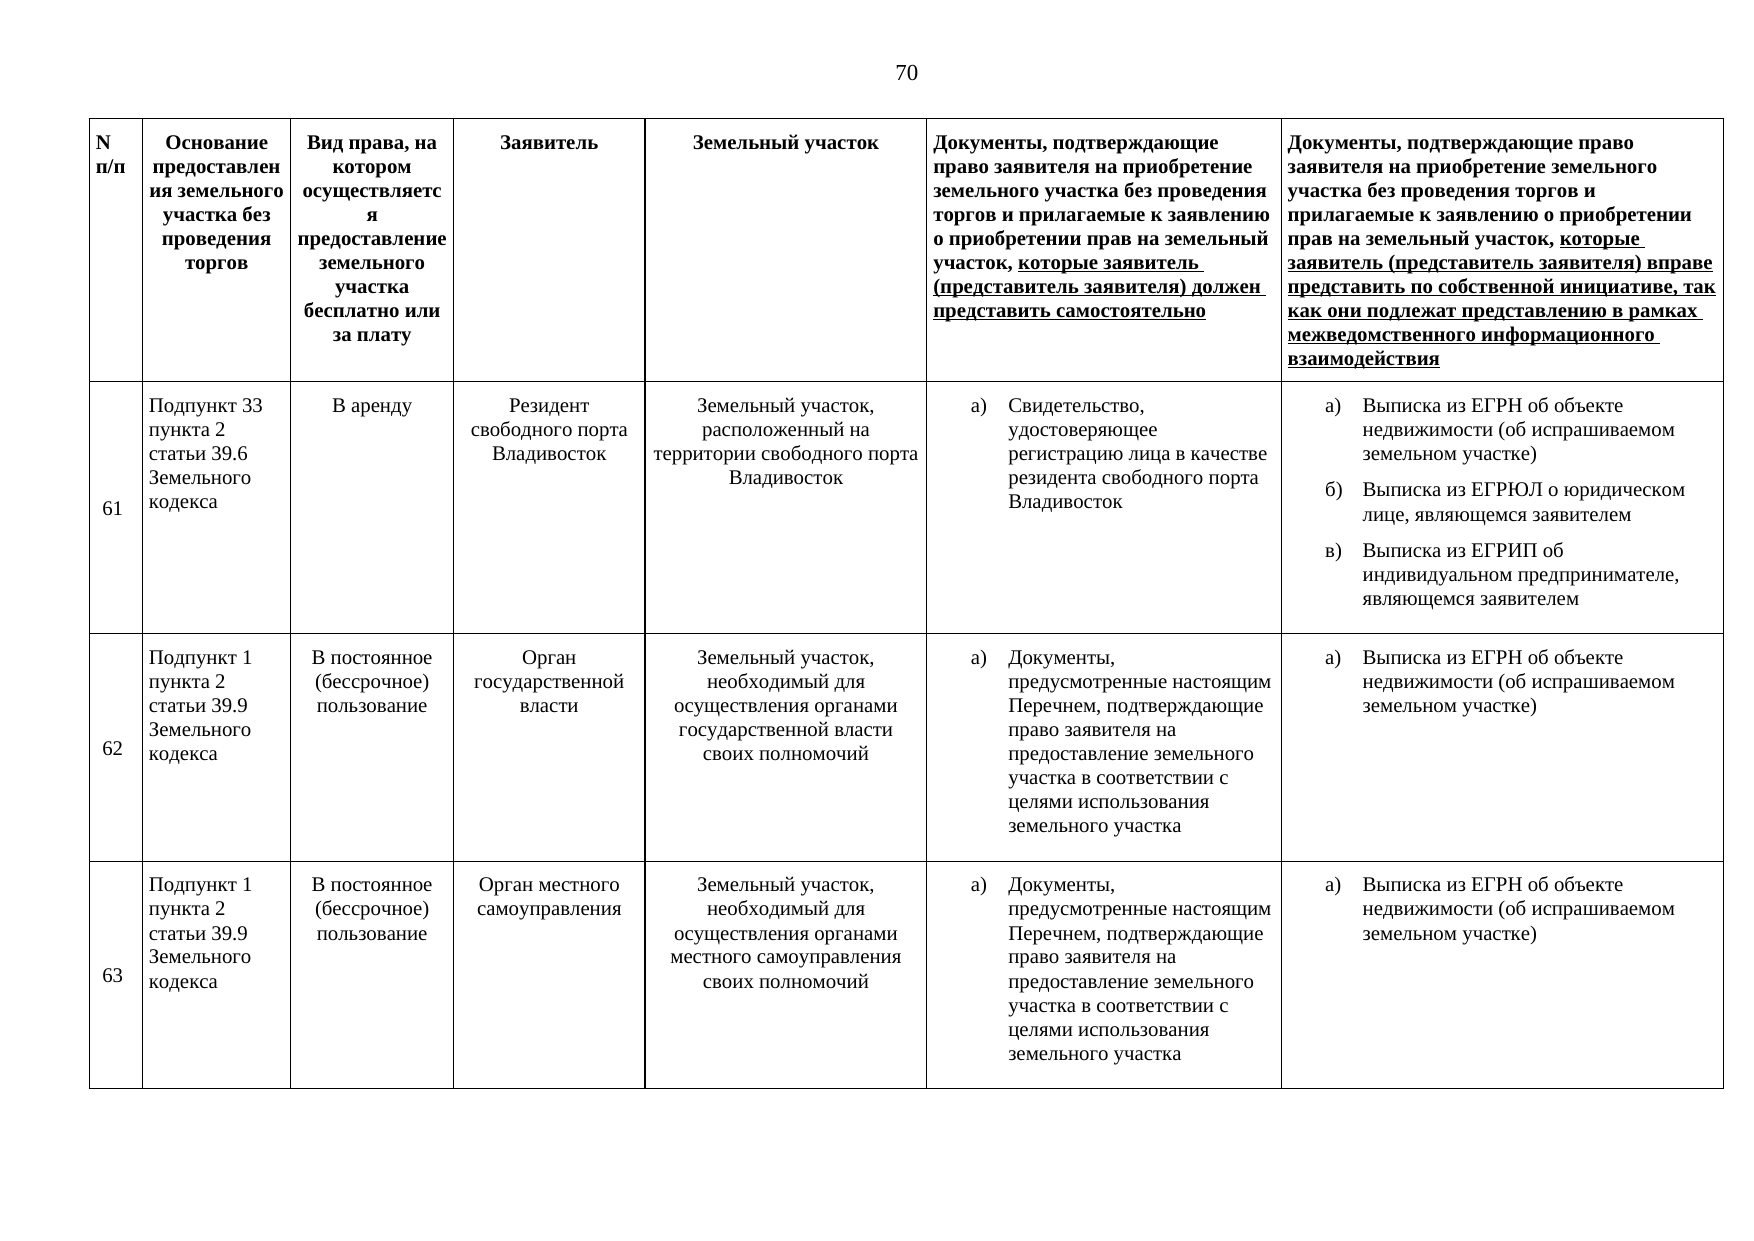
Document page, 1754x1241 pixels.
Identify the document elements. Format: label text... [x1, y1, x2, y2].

table_cell Выписка из ЕГРН об объекте недвижимости (об испрашиваемом земельном участке) [1282, 862, 1723, 1088]
table_cell Свидетельство, удостоверяющее регистрацию лица в качестве резидента свободного порта Владивосток [927, 382, 1281, 633]
table_cell Земельный участок, необходимый для осуществления органами государственной власти своих полномочий [646, 634, 926, 861]
table_cell Резидент свободного порта Владивосток [454, 382, 644, 633]
table_cell Подпункт 1 пункта 2 статьи 39.9 Земельного кодекса [143, 634, 290, 861]
table_cell Орган местного самоуправления [454, 862, 644, 1088]
table_cell В аренду [291, 382, 453, 633]
table_header Документы, подтверждающие право заявителя на приобретение земельного участка без проведения торгов и прилагаемые к заявлению о приобретении прав на земельный участок, которые заявитель (представитель заявителя) вправе представить по собственной инициативе, так как они подлежат представлению в рамках межведомственного информационного взаимодействия [1282, 119, 1723, 381]
table_header Земельный участок [646, 119, 926, 381]
table_cell [90, 634, 142, 861]
table_cell В постоянное (бессрочное) пользование [291, 634, 453, 861]
table_cell Земельный участок, необходимый для осуществления органами местного самоуправления своих полномочий [646, 862, 926, 1088]
table_cell Документы, предусмотренные настоящим Перечнем, подтверждающие право заявителя на предоставление земельного участка в соответствии с целями использования земельного участка [927, 862, 1281, 1088]
table_header N п/п [90, 119, 142, 381]
table_cell Подпункт 1 пункта 2 статьи 39.9 Земельного кодекса [143, 862, 290, 1088]
table_header Вид права, на котором осуществляется предоставление земельного участка бесплатно или за плату [291, 119, 453, 381]
table_cell [90, 862, 142, 1088]
table_cell Документы, предусмотренные настоящим Перечнем, подтверждающие право заявителя на предоставление земельного участка в соответствии с целями использования земельного участка [927, 634, 1281, 861]
table_cell [90, 382, 142, 633]
table_cell Земельный участок, расположенный на территории свободного порта Владивосток [646, 382, 926, 633]
table_header Основание предоставления земельного участка без проведения торгов [143, 119, 290, 381]
table_cell Выписка из ЕГРН об объекте недвижимости (об испрашиваемом земельном участке) [1282, 634, 1723, 861]
table_cell Подпункт 33 пункта 2 статьи 39.6 Земельного кодекса [143, 382, 290, 633]
table_cell Выписка из ЕГРН об объекте недвижимости (об испрашиваемом земельном участке) Выписка из ЕГРЮЛ о юридическом лице, являющемся заявителем Выписка из ЕГРИП об индивидуальном предпринимателе, являющемся заявителем [1282, 382, 1723, 633]
table_cell В постоянное (бессрочное) пользование [291, 862, 453, 1088]
table_header Заявитель [454, 119, 644, 381]
table_header Документы, подтверждающие право заявителя на приобретение земельного участка без проведения торгов и прилагаемые к заявлению о приобретении прав на земельный участок, которые заявитель (представитель заявителя) должен представить самостоятельно [927, 119, 1281, 381]
table_cell Орган государственной власти [454, 634, 644, 861]
